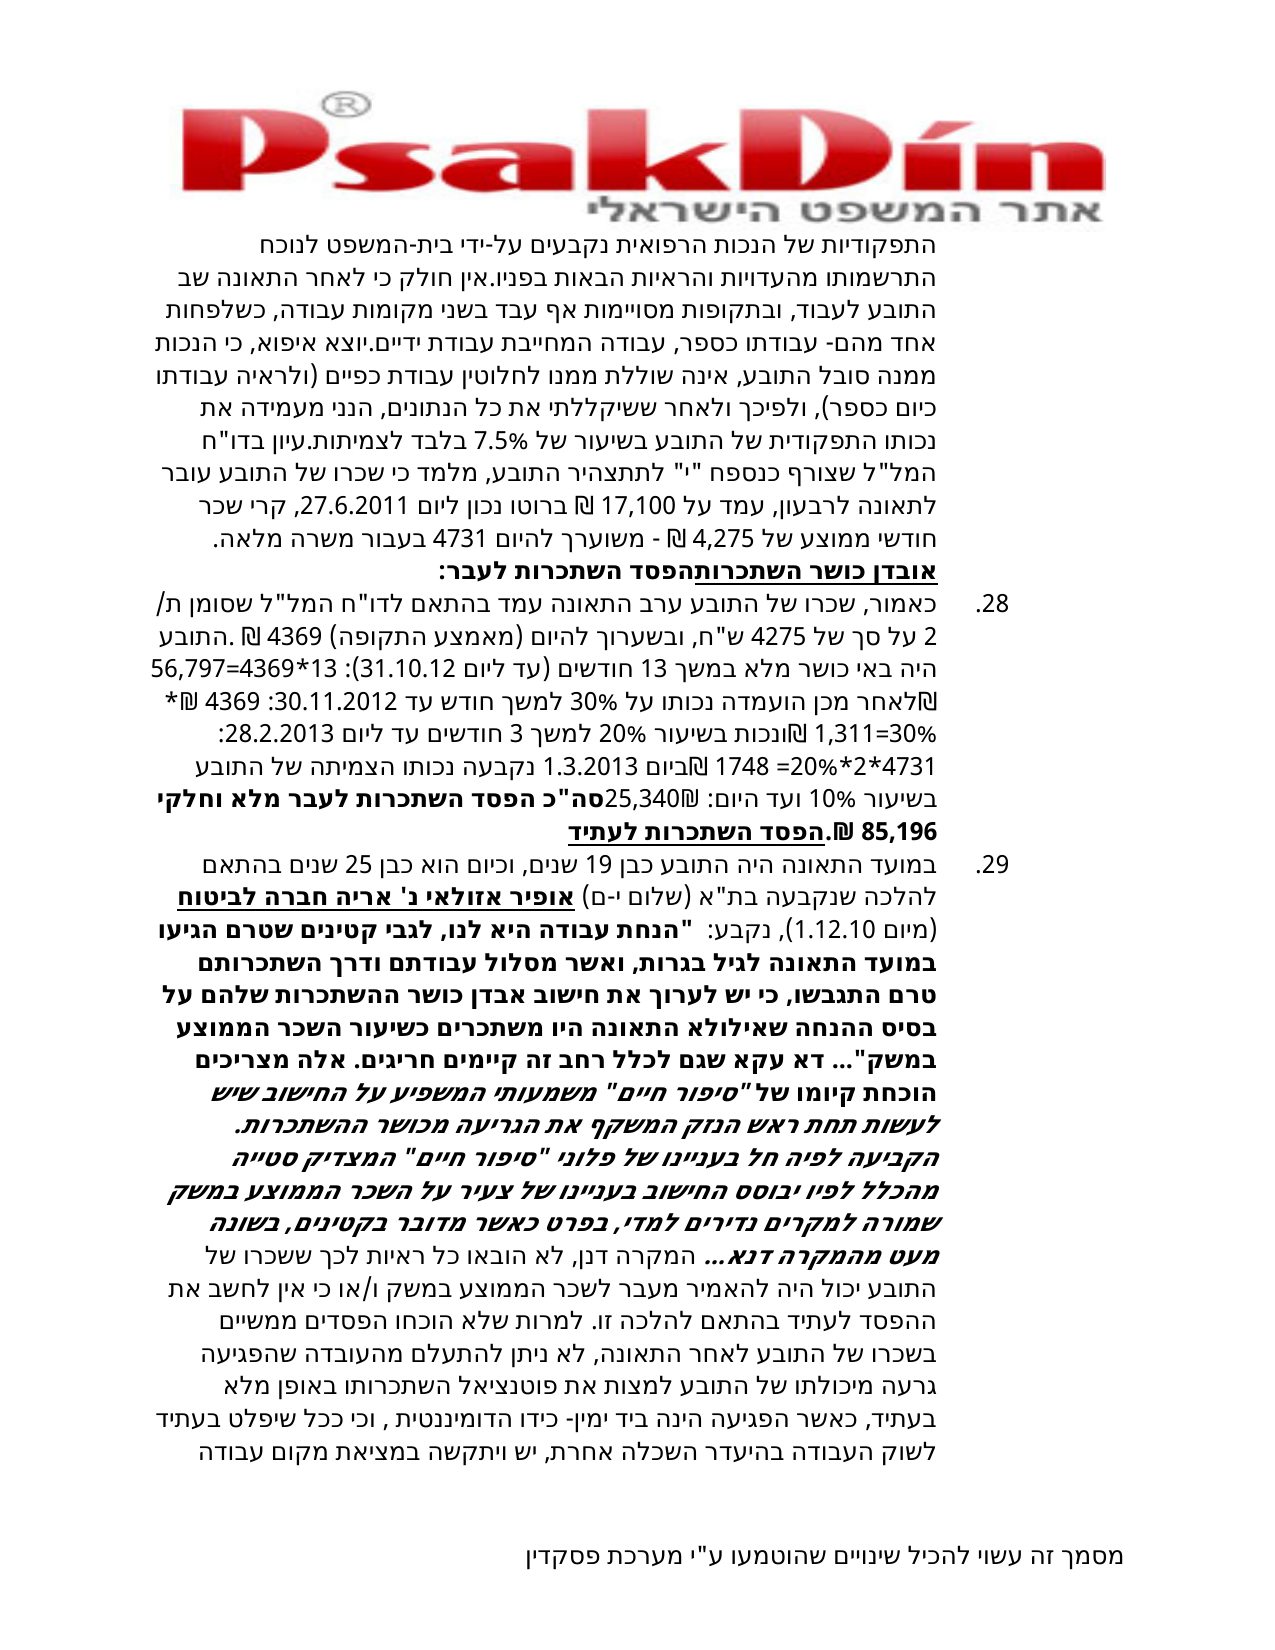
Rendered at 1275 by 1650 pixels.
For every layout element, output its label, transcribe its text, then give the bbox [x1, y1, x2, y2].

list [150, 231, 975, 590]
list כאמור, שכרו של התובע ערב התאונה עמד בהתאם לדו"ח המל"ל שסומן ת/2 על סך של 4275 ש"ח, ובשערוך להיום (מאמצע התקופה) 4369 ₪ .התובע היה באי כושר מלא במשך 13 חודשים (עד ליום 31.10.12): 13*4369=56,797 ₪לאחר מכן הועמדה נכותו על 30% למשך חודש עד 30.11.2012: 4369 ₪* 30%=1,311 ₪ונכות בשיעור 20% למשך 3 חודשים עד ליום 28.2.2013: 4731*2*20%= 1748 ₪ביום 1.3.2013 נקבעה נכותו הצמיתה של התובע בשיעור 10% ועד היום: 25,340₪סה"כ הפסד השתכרות לעבר מלא וחלקי 85,196 ₪.הפסד השתכרות לעתיד [150, 590, 975, 851]
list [150, 851, 975, 1470]
